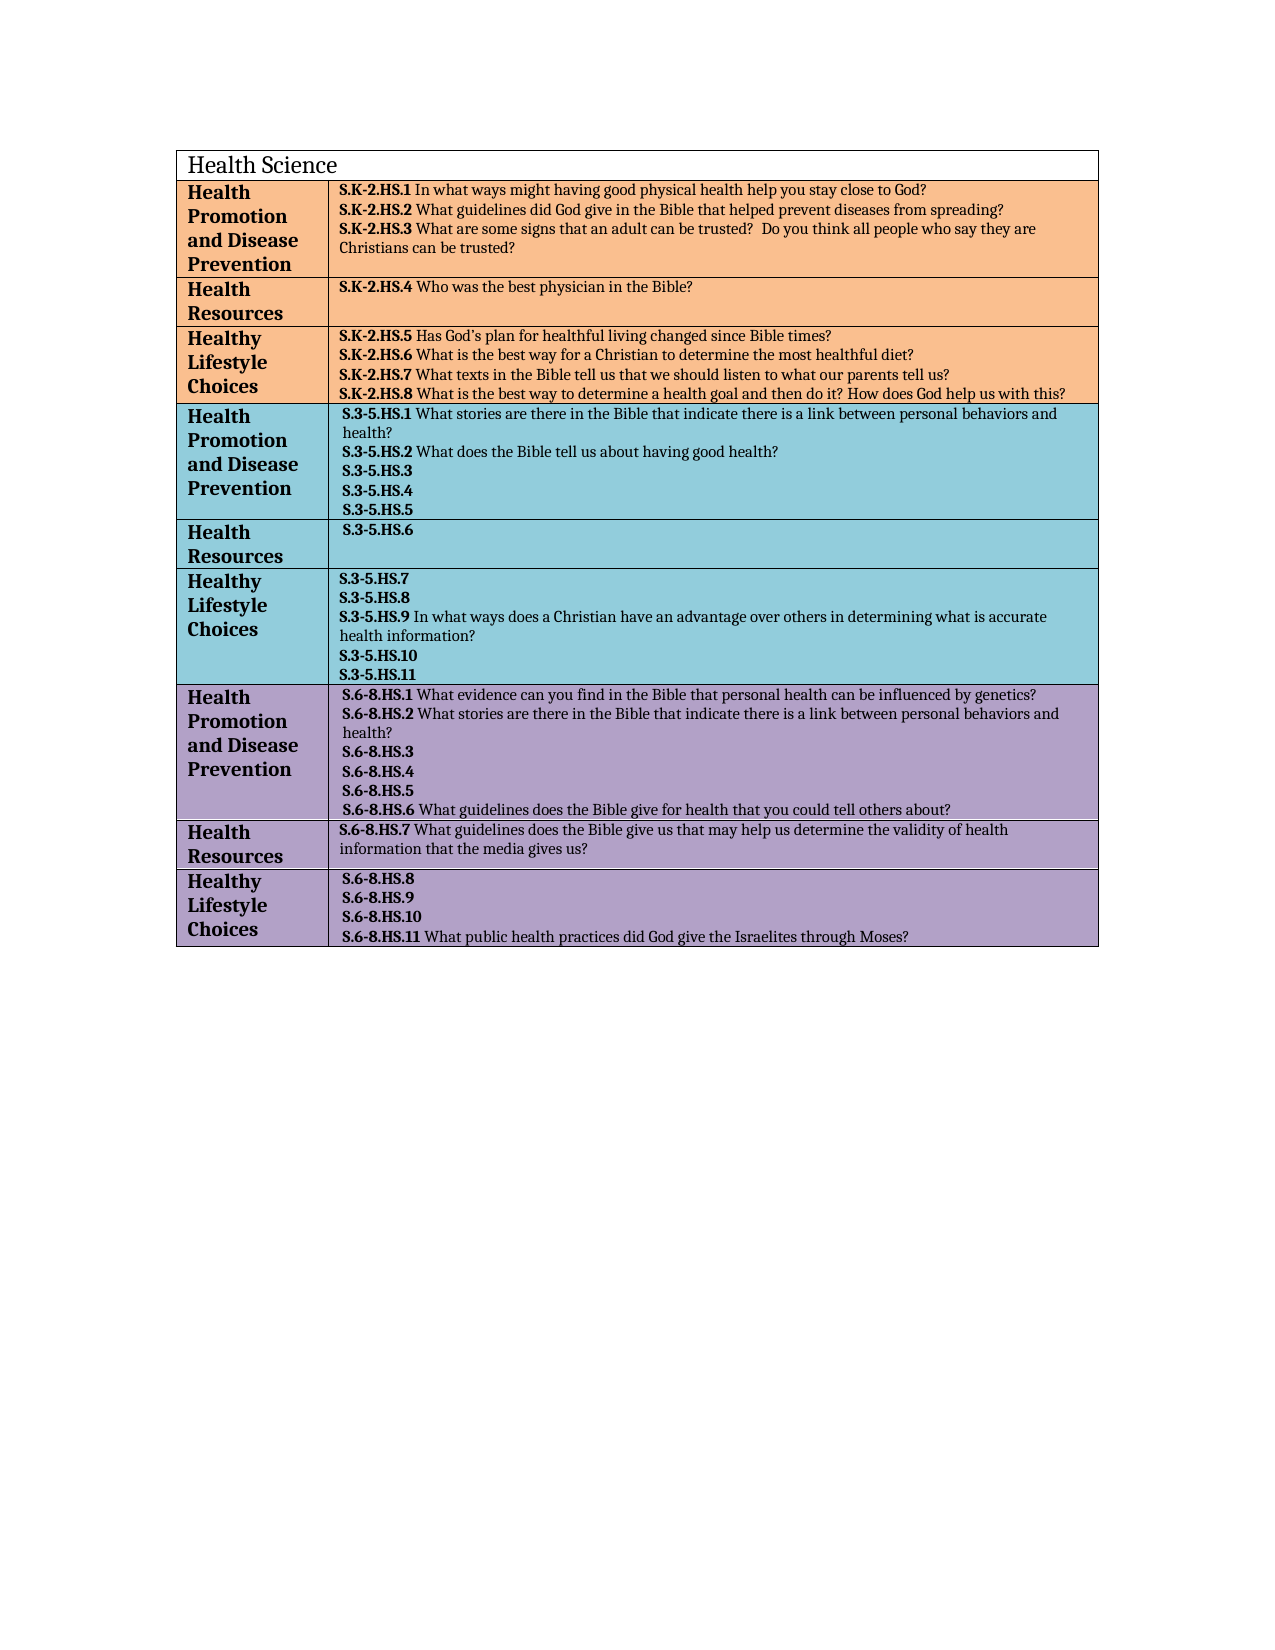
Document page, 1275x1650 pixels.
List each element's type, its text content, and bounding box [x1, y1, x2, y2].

table_header Health Science [177, 151, 1098, 180]
table_cell Health Resources [177, 278, 328, 326]
table_cell Health Promotion and Disease Prevention [177, 404, 328, 519]
table_cell Health Resources [177, 520, 328, 568]
table_cell S.6-8.HS.1 What evidence can you find in the Bible that personal health can be influenced by genetics? S.6-8.HS.2 What stories are there in the Bible that indicate there is a link between personal behaviors and health? S.6-8.HS.3 S.6-8.HS.4 S.6-8.HS.5 S.6-8.HS.6 What guidelines does the Bible give for health that you could tell others about? [329, 685, 1098, 819]
table_cell Health Promotion and Disease Prevention [177, 181, 328, 277]
table_cell S.3-5.HS.6 [329, 520, 1098, 568]
table_cell S.K-2.HS.5 Has God’s plan for healthful living changed since Bible times? S.K-2.HS.6 What is the best way for a Christian to determine the most healthful diet? S.K-2.HS.7 What texts in the Bible tell us that we should listen to what our parents tell us? S.K-2.HS.8 What is the best way to determine a health goal and then do it? How does God help us with this? [329, 327, 1098, 403]
table_cell Healthy Lifestyle Choices [177, 569, 328, 684]
table_cell S.K-2.HS.1 In what ways might having good physical health help you stay close to God? S.K-2.HS.2 What guidelines did God give in the Bible that helped prevent diseases from spreading? S.K-2.HS.3 What are some signs that an adult can be trusted? Do you think all people who say they are Christians can be trusted? [329, 181, 1098, 277]
table_cell Health Resources [177, 821, 328, 868]
table_cell S.6-8.HS.8 S.6-8.HS.9 S.6-8.HS.10 S.6-8.HS.11 What public health practices did God give the Israelites through Moses? [329, 870, 1098, 946]
table_cell S.3-5.HS.7 S.3-5.HS.8 S.3-5.HS.9 In what ways does a Christian have an advantage over others in determining what is accurate health information? S.3-5.HS.10 S.3-5.HS.11 [329, 569, 1098, 684]
table_cell S.K-2.HS.4 Who was the best physician in the Bible? [329, 278, 1098, 326]
table_cell Healthy Lifestyle Choices [177, 327, 328, 403]
table_cell Healthy Lifestyle Choices [177, 870, 328, 946]
table_cell S.6-8.HS.7 What guidelines does the Bible give us that may help us determine the validity of health information that the media gives us? [329, 821, 1098, 868]
table_cell S.3-5.HS.1 What stories are there in the Bible that indicate there is a link between personal behaviors and health? S.3-5.HS.2 What does the Bible tell us about having good health? S.3-5.HS.3 S.3-5.HS.4 S.3-5.HS.5 [329, 404, 1098, 519]
table_cell Health Promotion and Disease Prevention [177, 685, 328, 819]
